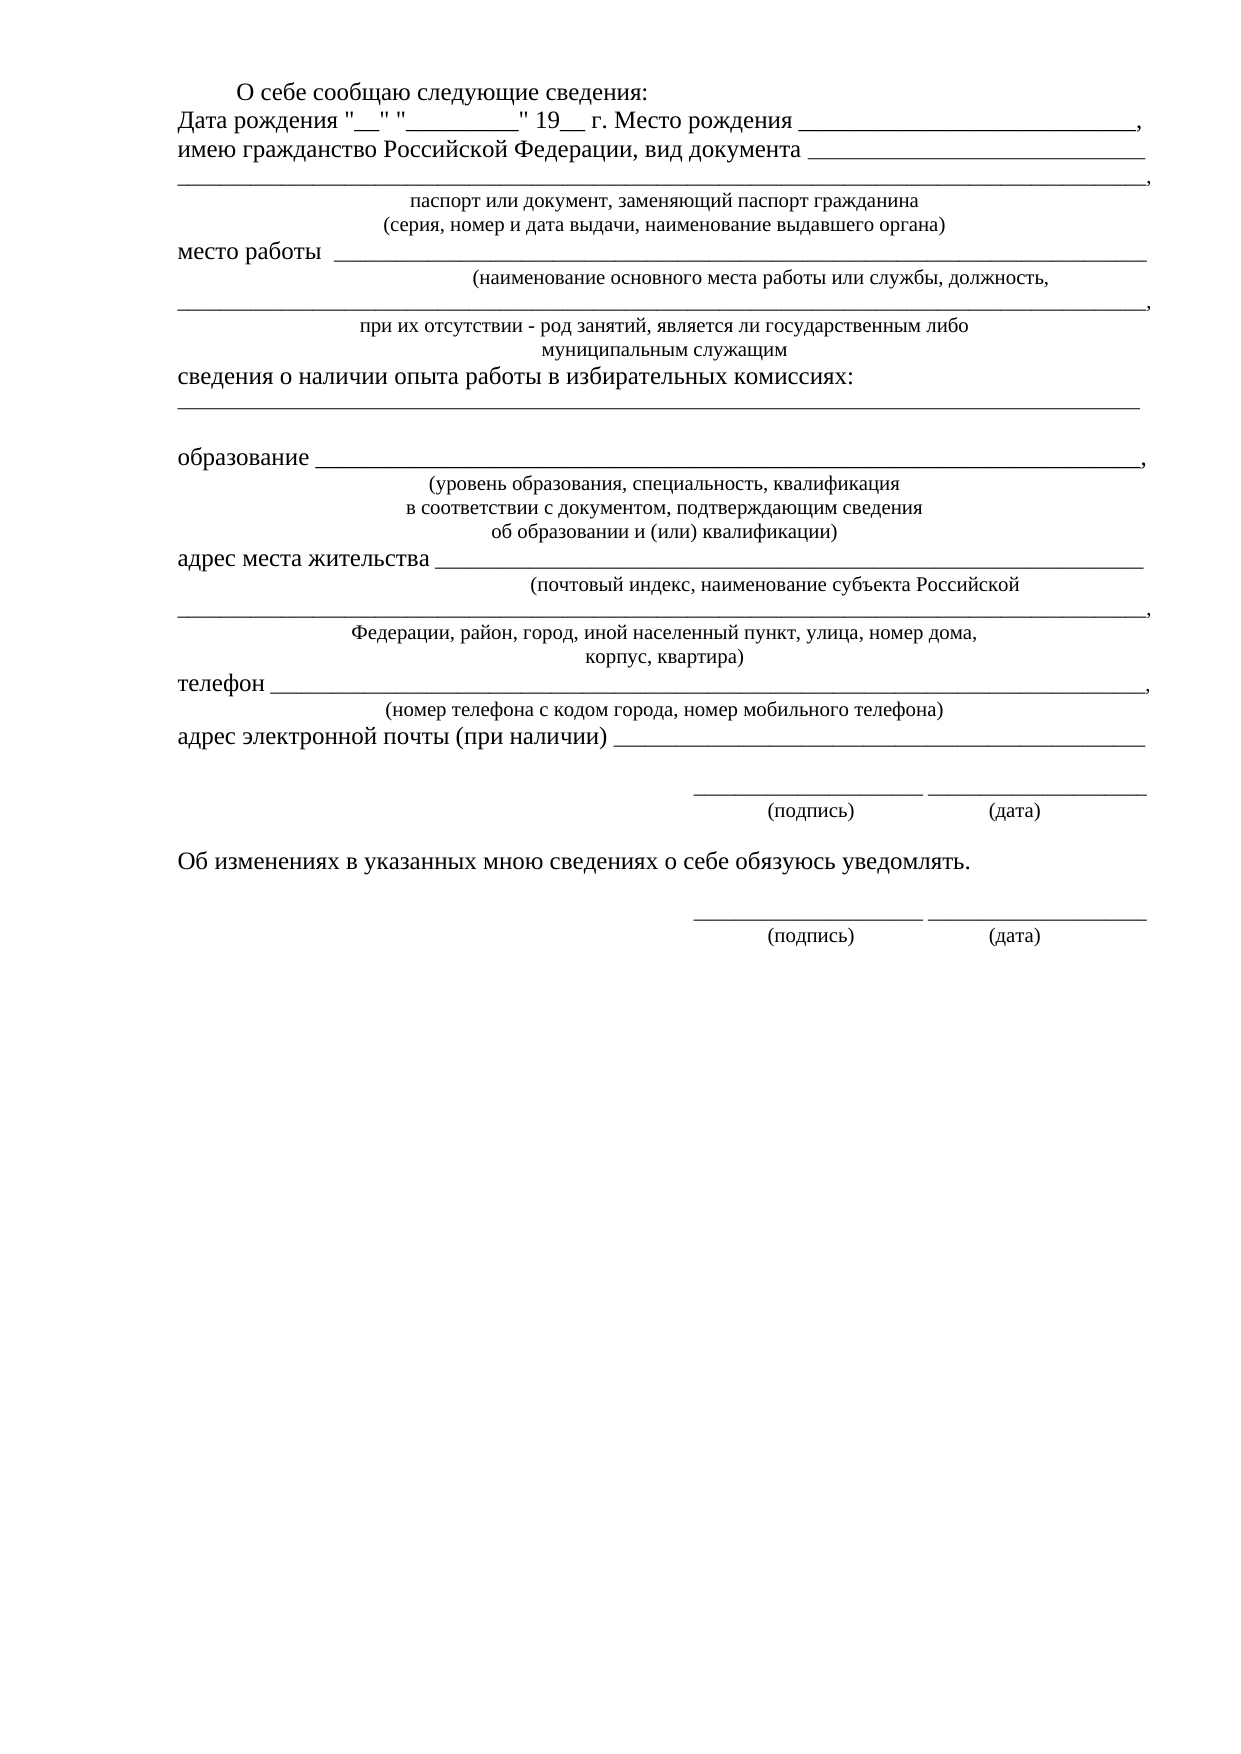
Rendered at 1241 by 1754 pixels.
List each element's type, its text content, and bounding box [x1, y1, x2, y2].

text образование __________________________________________________________________, [177, 442, 1152, 471]
text (подпись) (дата) [177, 798, 1152, 822]
text сведения о наличии опыта работы в избирательных комиссиях: [177, 361, 1152, 390]
text (номер телефона с кодом города, номер мобильного телефона) [177, 697, 1152, 721]
text имею гражданство Российской Федерации, вид документа ___________________________ [177, 134, 1152, 164]
text ______________________ _____________________ [177, 899, 1152, 923]
text в соответствии с документом, подтверждающим сведения [177, 495, 1152, 519]
text муниципальным служащим [177, 337, 1152, 361]
text при их отсутствии - род занятий, является ли государственным либо [177, 313, 1152, 337]
text _____________________________________________________________________________________________, [177, 596, 1152, 620]
text (уровень образования, специальность, квалификация [177, 471, 1152, 495]
text об образовании и (или) квалификации) [177, 519, 1152, 543]
text (наименование основного места работы или службы, должность, [177, 265, 1152, 289]
text Федерации, район, город, иной населенный пункт, улица, номер дома, [177, 620, 1152, 644]
text телефон ____________________________________________________________________________________, [177, 668, 1152, 697]
text (серия, номер и дата выдачи, наименование выдавшего органа) [177, 212, 1152, 236]
text Дата рождения "__" "_________" 19__ г. Место рождения ___________________________, [177, 106, 1152, 134]
text адрес электронной почты (при наличии) ___________________________________________________ [177, 721, 1152, 750]
text _____________________________________________________________________________________________, [177, 289, 1152, 313]
text (подпись) (дата) [177, 923, 1152, 947]
text паспорт или документ, заменяющий паспорт гражданина [177, 188, 1152, 212]
text ______________________ _____________________ [177, 774, 1152, 798]
text _____________________________________________________________________________________________, [177, 164, 1152, 188]
text Об изменениях в указанных мною сведениях о себе обязуюсь уведомлять. [177, 846, 1152, 875]
text О себе сообщаю следующие сведения: [177, 77, 1152, 106]
text корпус, квартира) [177, 644, 1152, 668]
text (почтовый индекс, наименование субъекта Российской [177, 572, 1152, 596]
text место работы ______________________________________________________________________________ [177, 236, 1152, 265]
text _____________________________________________________________________________ [177, 390, 1152, 413]
text адрес места жительства ____________________________________________________________________ [177, 543, 1152, 572]
